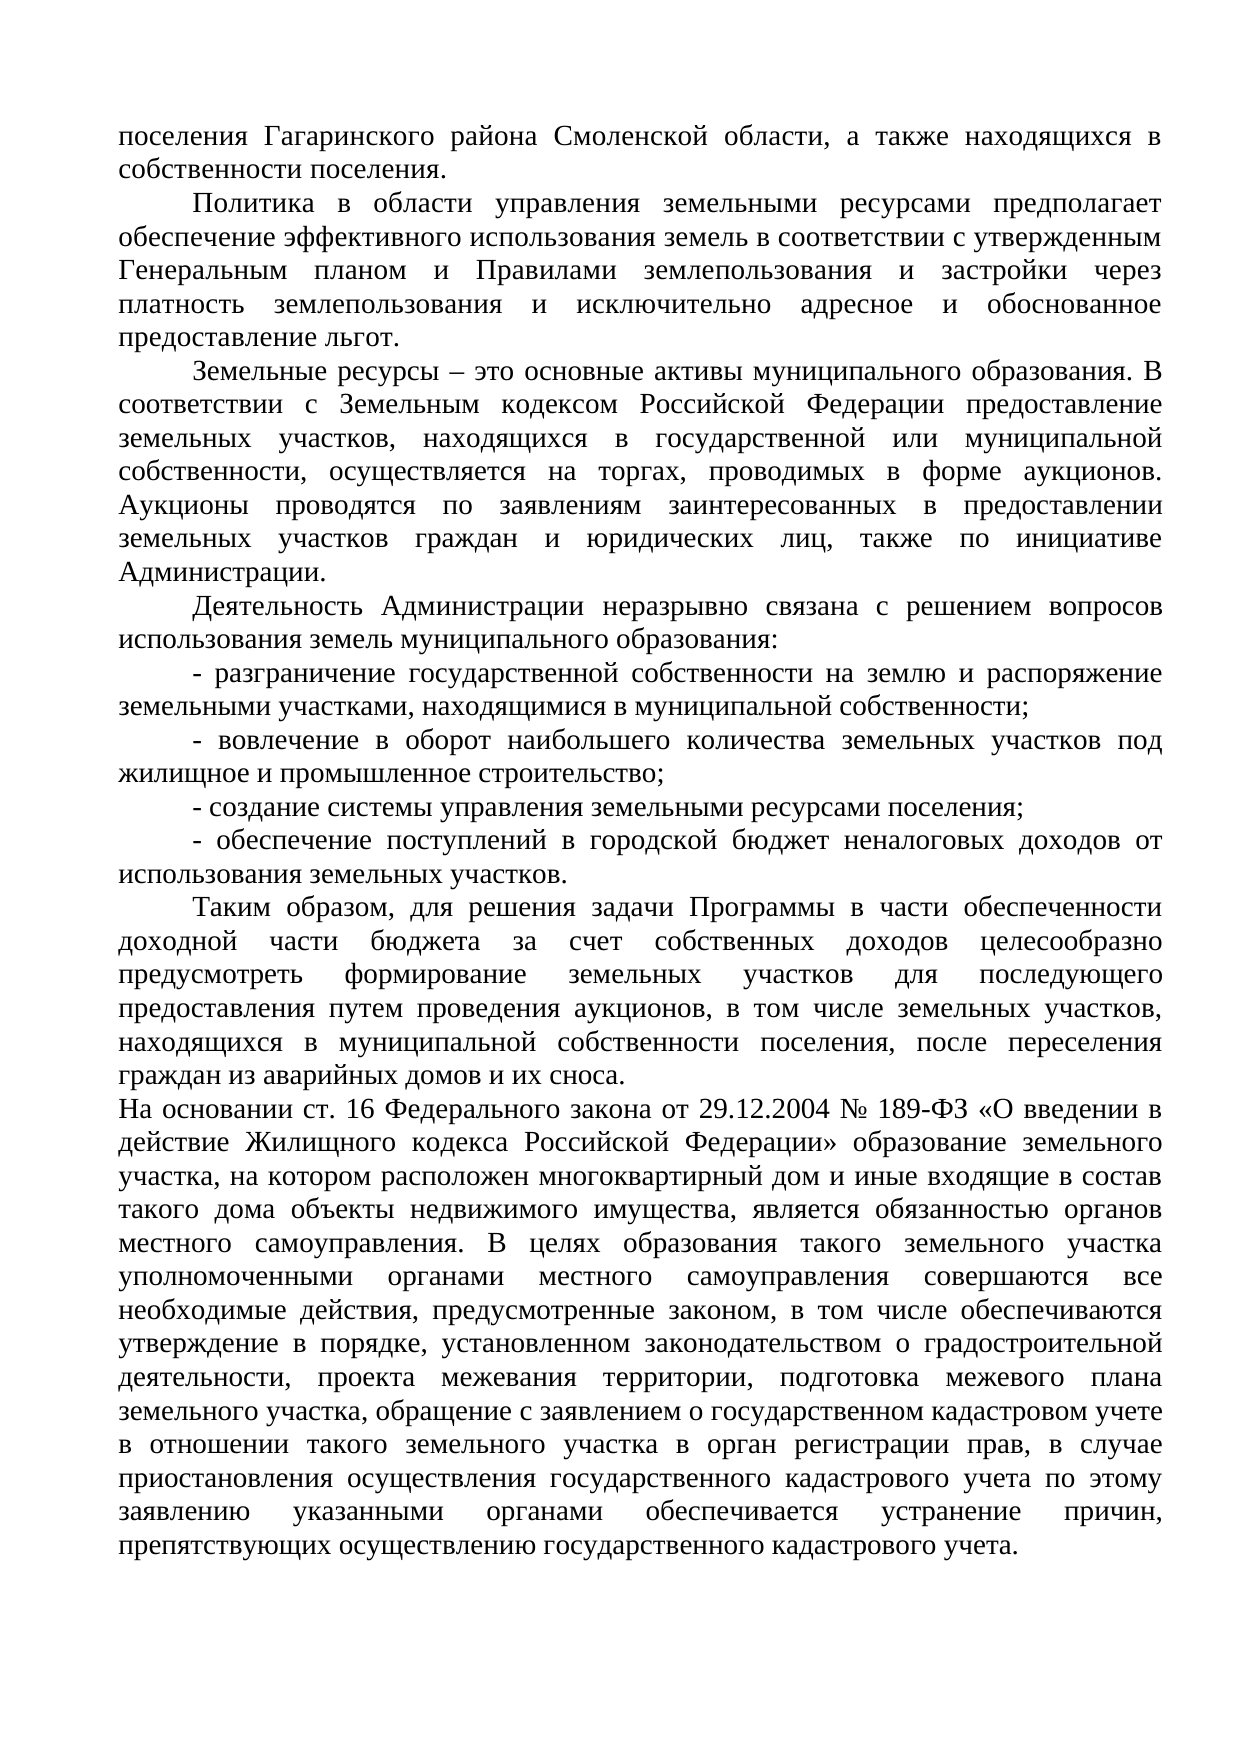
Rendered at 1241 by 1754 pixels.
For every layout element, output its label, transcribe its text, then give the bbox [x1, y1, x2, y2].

text - разграничение государственной собственности на землю и распоряжение земельными участками, находящимися в муниципальной собственности; [118, 655, 1163, 722]
text Таким образом, для решения задачи Программы в части обеспеченности доходной части бюджета за счет собственных доходов целесообразно предусмотреть формирование земельных участков для последующего предоставления путем проведения аукционов, в том числе земельных участков, находящихся в муниципальной собственности поселения, после переселения граждан из аварийных домов и их сноса. [118, 889, 1163, 1091]
text Политика в области управления земельными ресурсами предполагает обеспечение эффективного использования земель в соответствии с утвержденным Генеральным планом и Правилами землепользования и застройки через платность землепользования и исключительно адресное и обоснованное предоставление льгот. [118, 185, 1163, 353]
text - вовлечение в оборот наибольшего количества земельных участков под жилищное и промышленное строительство; [118, 722, 1163, 789]
text - обеспечение поступлений в городской бюджет неналоговых доходов от использования земельных участков. [118, 822, 1163, 889]
text Земельные ресурсы – это основные активы муниципального образования. В соответствии с Земельным кодексом Российской Федерации предоставление земельных участков, находящихся в государственной или муниципальной собственности, осуществляется на торгах, проводимых в форме аукционов. Аукционы проводятся по заявлениям заинтересованных в предоставлении земельных участков граждан и юридических лиц, также по инициативе Администрации. [118, 353, 1163, 588]
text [118, 118, 1163, 185]
text На основании ст. 16 Федерального закона от 29.12.2004 № 189-ФЗ «О введении в действие Жилищного кодекса Российской Федерации» образование земельного участка, на котором расположен многоквартирный дом и иные входящие в состав такого дома объекты недвижимого имущества, является обязанностью органов местного самоуправления. В целях образования такого земельного участка уполномоченными органами местного самоуправления совершаются все необходимые действия, предусмотренные законом, в том числе обеспечиваются утверждение в порядке, установленном законодательством о градостроительной деятельности, проекта межевания территории, подготовка межевого плана земельного участка, обращение с заявлением о государственном кадастровом учете в отношении такого земельного участка в орган регистрации прав, в случае приостановления осуществления государственного кадастрового учета по этому заявлению указанными органами обеспечивается устранение причин, препятствующих осуществлению государственного кадастрового учета. [118, 1091, 1163, 1560]
text - создание системы управления земельными ресурсами поселения; [118, 789, 1163, 822]
text Деятельность Администрации неразрывно связана с решением вопросов использования земель муниципального образования: [118, 588, 1163, 655]
